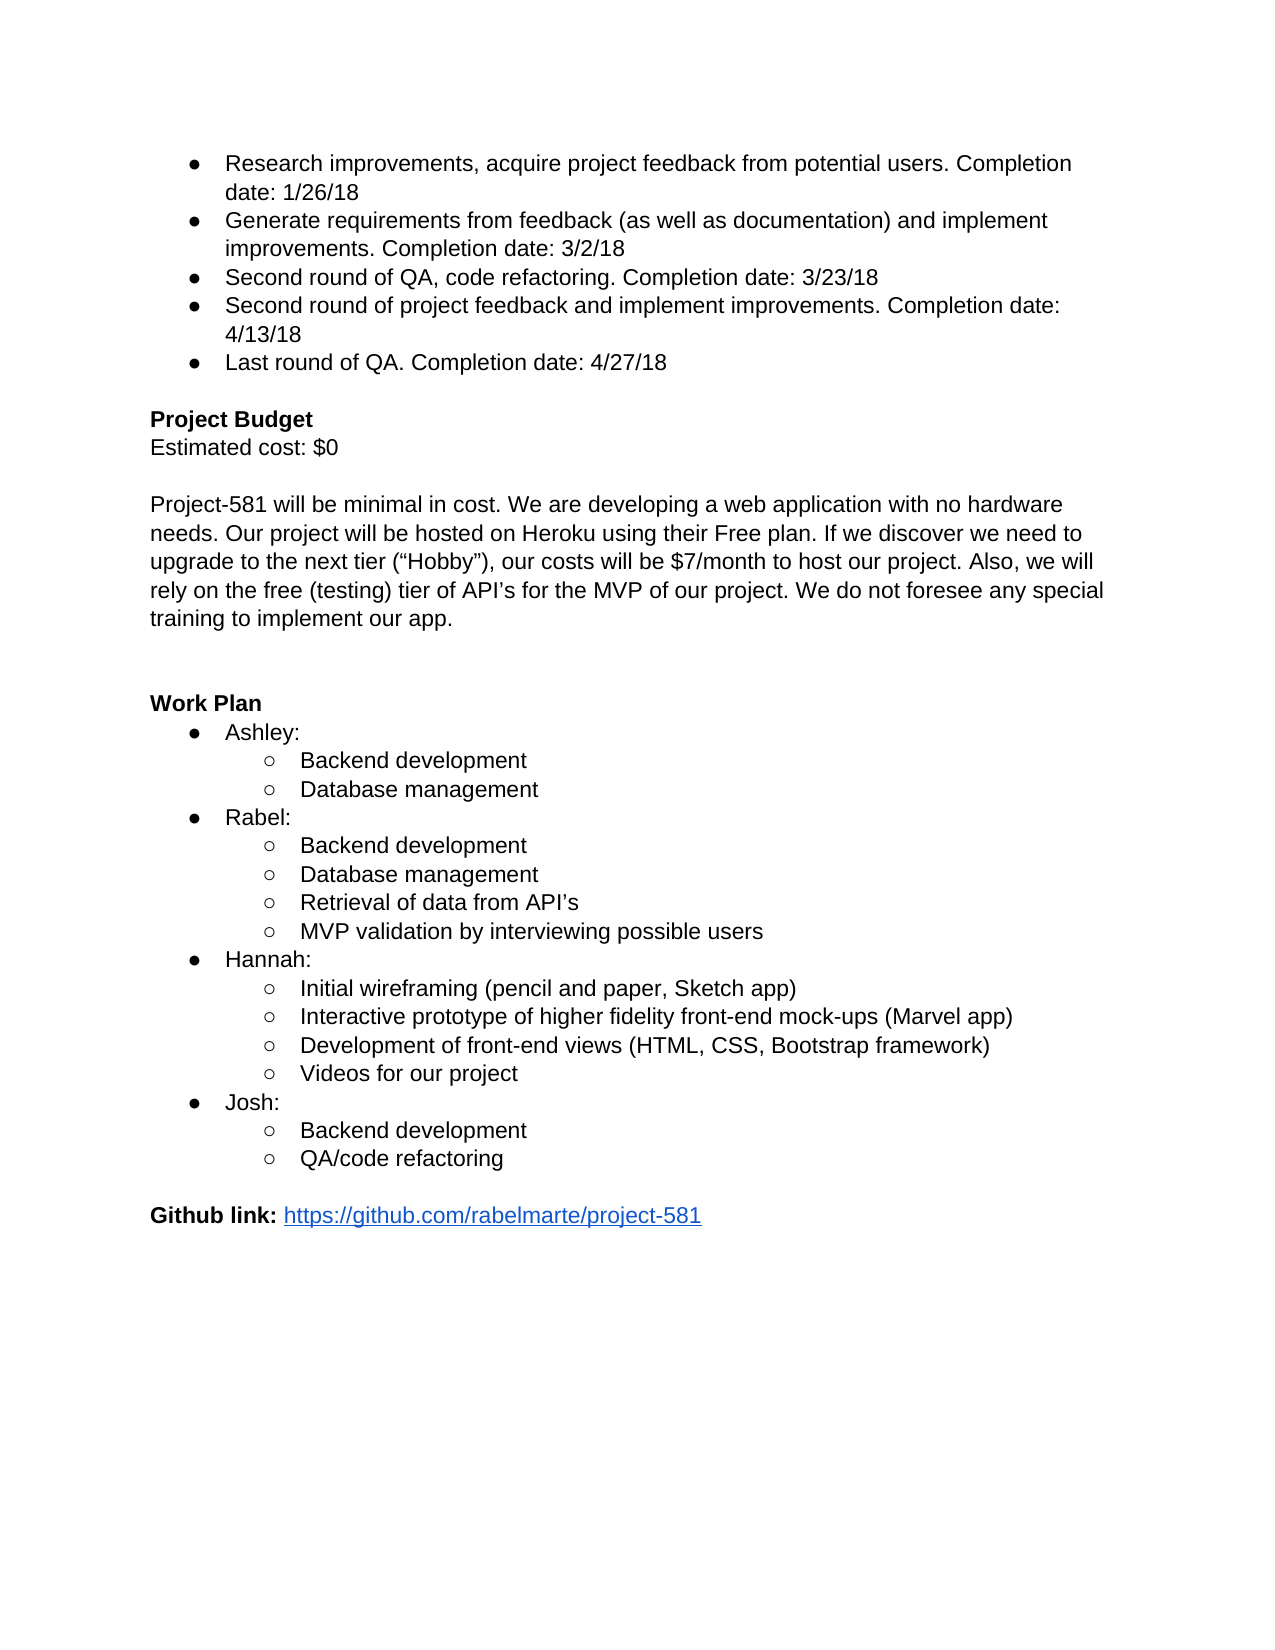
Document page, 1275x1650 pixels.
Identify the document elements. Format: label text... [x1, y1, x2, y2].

text Project Budget [150, 406, 1125, 432]
text Estimated cost: $0 [150, 434, 1125, 461]
list Database management [262, 861, 1125, 887]
list Backend development [262, 747, 1125, 773]
text Project-581 will be minimal in cost. We are developing a web application with no hardware needs. Our project will be hosted on Heroku using their Free plan. If we discover we need to upgrade to the next tier (“Hobby”), our costs will be $7/month to host our project. Also, we will rely on the free (testing) tier of API’s for the MVP of our project. We do not foresee any special training to implement our app. [150, 491, 1125, 631]
list Development of front-end views (HTML, CSS, Bootstrap framework) [262, 1032, 1125, 1058]
list Database management [262, 776, 1125, 802]
text Github link: https://github.com/rabelmarte/project-581 [150, 1202, 1125, 1228]
list Second round of QA, code refactoring. Completion date: 3/23/18 [187, 264, 1125, 290]
list Second round of project feedback and implement improvements. Completion date: 4/13/18 [187, 292, 1125, 347]
list Hannah: [187, 946, 1125, 973]
list Rabel: [187, 804, 1125, 830]
list MVP validation by interviewing possible users [262, 918, 1125, 944]
list QA/code refactoring [262, 1145, 1125, 1172]
list Videos for our project [262, 1060, 1125, 1086]
list Backend development [262, 1117, 1125, 1143]
list Last round of QA. Completion date: 4/27/18 [187, 349, 1125, 375]
list Research improvements, acquire project feedback from potential users. Completion date: 1/26/18 [187, 150, 1125, 205]
list Initial wireframing (pencil and paper, Sketch app) [262, 975, 1125, 1001]
list Interactive prototype of higher fidelity front-end mock-ups (Marvel app) [262, 1003, 1125, 1029]
list Josh: [187, 1088, 1125, 1115]
text Work Plan [150, 690, 1125, 717]
list Ashley: [187, 719, 1125, 745]
list Retrieval of data from API’s [262, 889, 1125, 916]
list Generate requirements from feedback (as well as documentation) and implement improvements. Completion date: 3/2/18 [187, 207, 1125, 262]
list Backend development [262, 832, 1125, 859]
